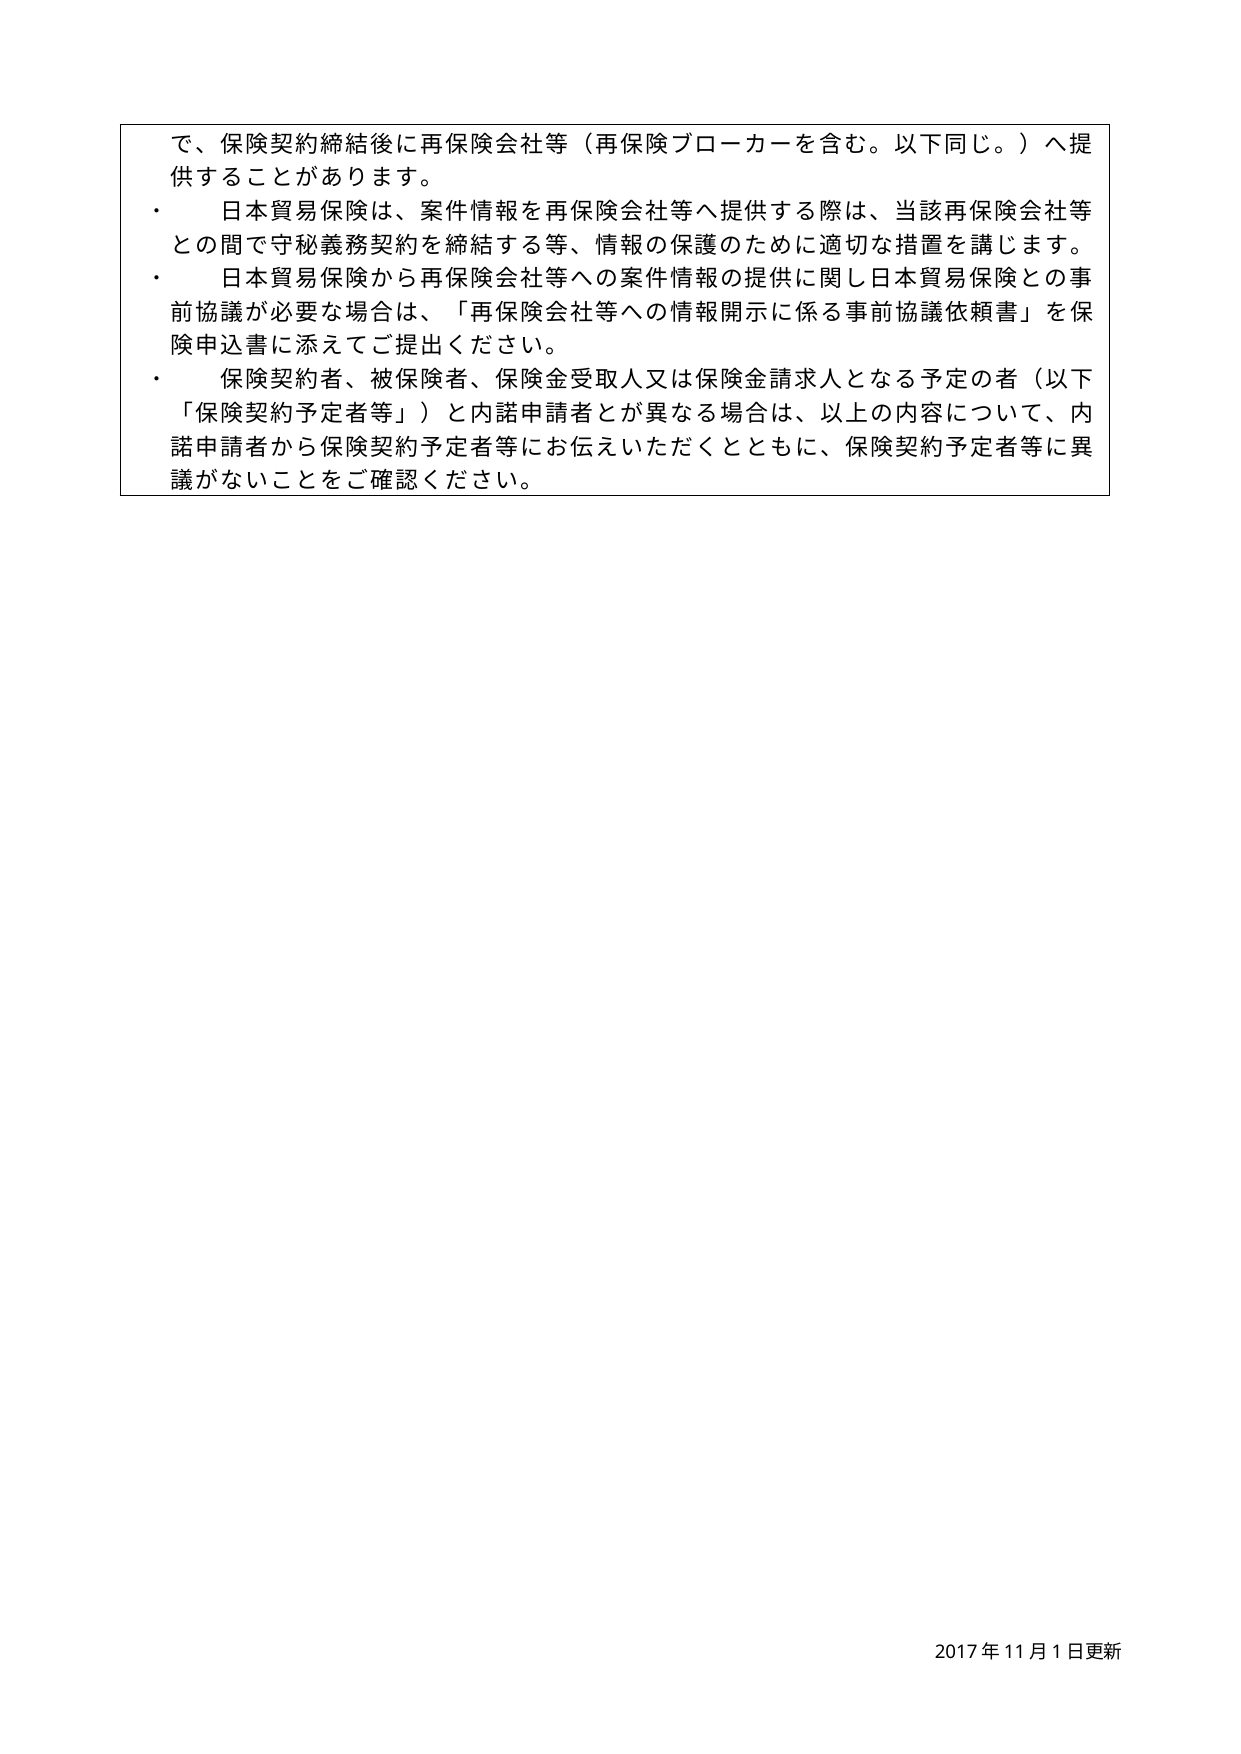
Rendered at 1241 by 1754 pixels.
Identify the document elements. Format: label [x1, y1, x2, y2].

table_header [121, 125, 1109, 495]
